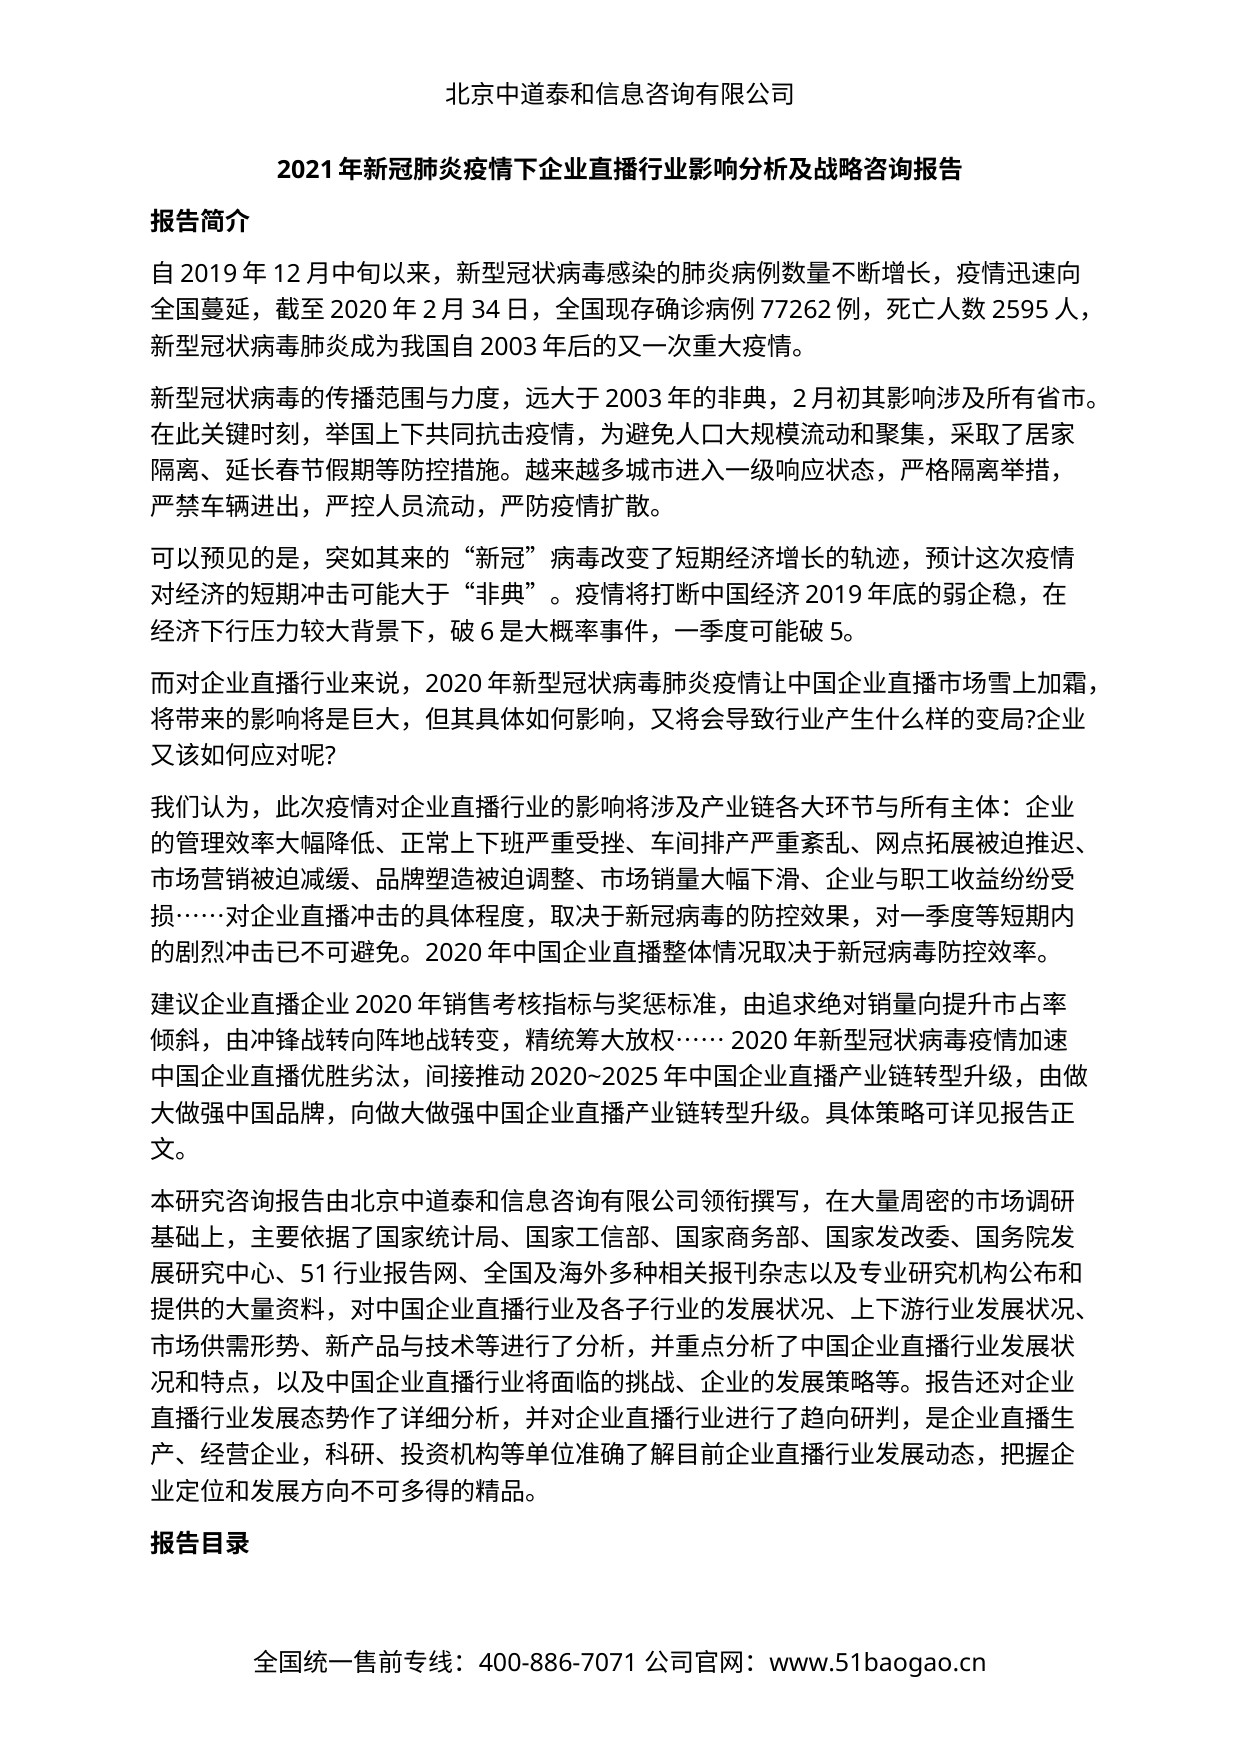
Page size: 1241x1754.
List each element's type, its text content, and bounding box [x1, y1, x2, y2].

text 可以预见的是，突如其来的“新冠”病毒改变了短期经济增长的轨迹，预计这次疫情对经济的短期冲击可能大于“非典”。疫情将打断中国经济2019年底的弱企稳，在经济下行压力较大背景下，破6是大概率事件，一季度可能破5。 [150, 539, 1090, 647]
text 自2019年12月中旬以来，新型冠状病毒感染的肺炎病例数量不断增长，疫情迅速向全国蔓延，截至2020年2月34日，全国现存确诊病例77262例，死亡人数2595人，新型冠状病毒肺炎成为我国自2003年后的又一次重大疫情。 [150, 254, 1090, 362]
text 我们认为，此次疫情对企业直播行业的影响将涉及产业链各大环节与所有主体：企业的管理效率大幅降低、正常上下班严重受挫、车间排产严重紊乱、网点拓展被迫推迟、市场营销被迫减缓、品牌塑造被迫调整、市场销量大幅下滑、企业与职工收益纷纷受损……对企业直播冲击的具体程度，取决于新冠病毒的防控效果，对一季度等短期内的剧烈冲击已不可避免。2020年中国企业直播整体情况取决于新冠病毒防控效率。 [150, 787, 1090, 969]
text 新型冠状病毒的传播范围与力度，远大于2003年的非典，2月初其影响涉及所有省市。在此关键时刻，举国上下共同抗击疫情，为避免人口大规模流动和聚集，采取了居家隔离、延长春节假期等防控措施。越来越多城市进入一级响应状态，严格隔离举措，严禁车辆进出，严控人员流动，严防疫情扩散。 [150, 378, 1090, 523]
text 报告目录 [150, 1523, 1090, 1559]
text 2021年新冠肺炎疫情下企业直播行业影响分析及战略咨询报告 [150, 150, 1090, 186]
text 而对企业直播行业来说，2020年新型冠状病毒肺炎疫情让中国企业直播市场雪上加霜，将带来的影响将是巨大，但其具体如何影响，又将会导致行业产生什么样的变局?企业又该如何应对呢? [150, 663, 1090, 772]
text 本研究咨询报告由北京中道泰和信息咨询有限公司领衔撰写，在大量周密的市场调研基础上，主要依据了国家统计局、国家工信部、国家商务部、国家发改委、国务院发展研究中心、51行业报告网、全国及海外多种相关报刊杂志以及专业研究机构公布和提供的大量资料，对中国企业直播行业及各子行业的发展状况、上下游行业发展状况、市场供需形势、新产品与技术等进行了分析，并重点分析了中国企业直播行业发展状况和特点，以及中国企业直播行业将面临的挑战、企业的发展策略等。报告还对企业直播行业发展态势作了详细分析，并对企业直播行业进行了趋向研判，是企业直播生产、经营企业，科研、投资机构等单位准确了解目前企业直播行业发展动态，把握企业定位和发展方向不可多得的精品。 [150, 1181, 1090, 1507]
text 报告简介 [150, 202, 1090, 238]
text 建议企业直播企业2020年销售考核指标与奖惩标准，由追求绝对销量向提升市占率倾斜，由冲锋战转向阵地战转变，精统筹大放权…… 2020年新型冠状病毒疫情加速中国企业直播优胜劣汰，间接推动2020~2025年中国企业直播产业链转型升级，由做大做强中国品牌，向做大做强中国企业直播产业链转型升级。具体策略可详见报告正文。 [150, 984, 1090, 1166]
